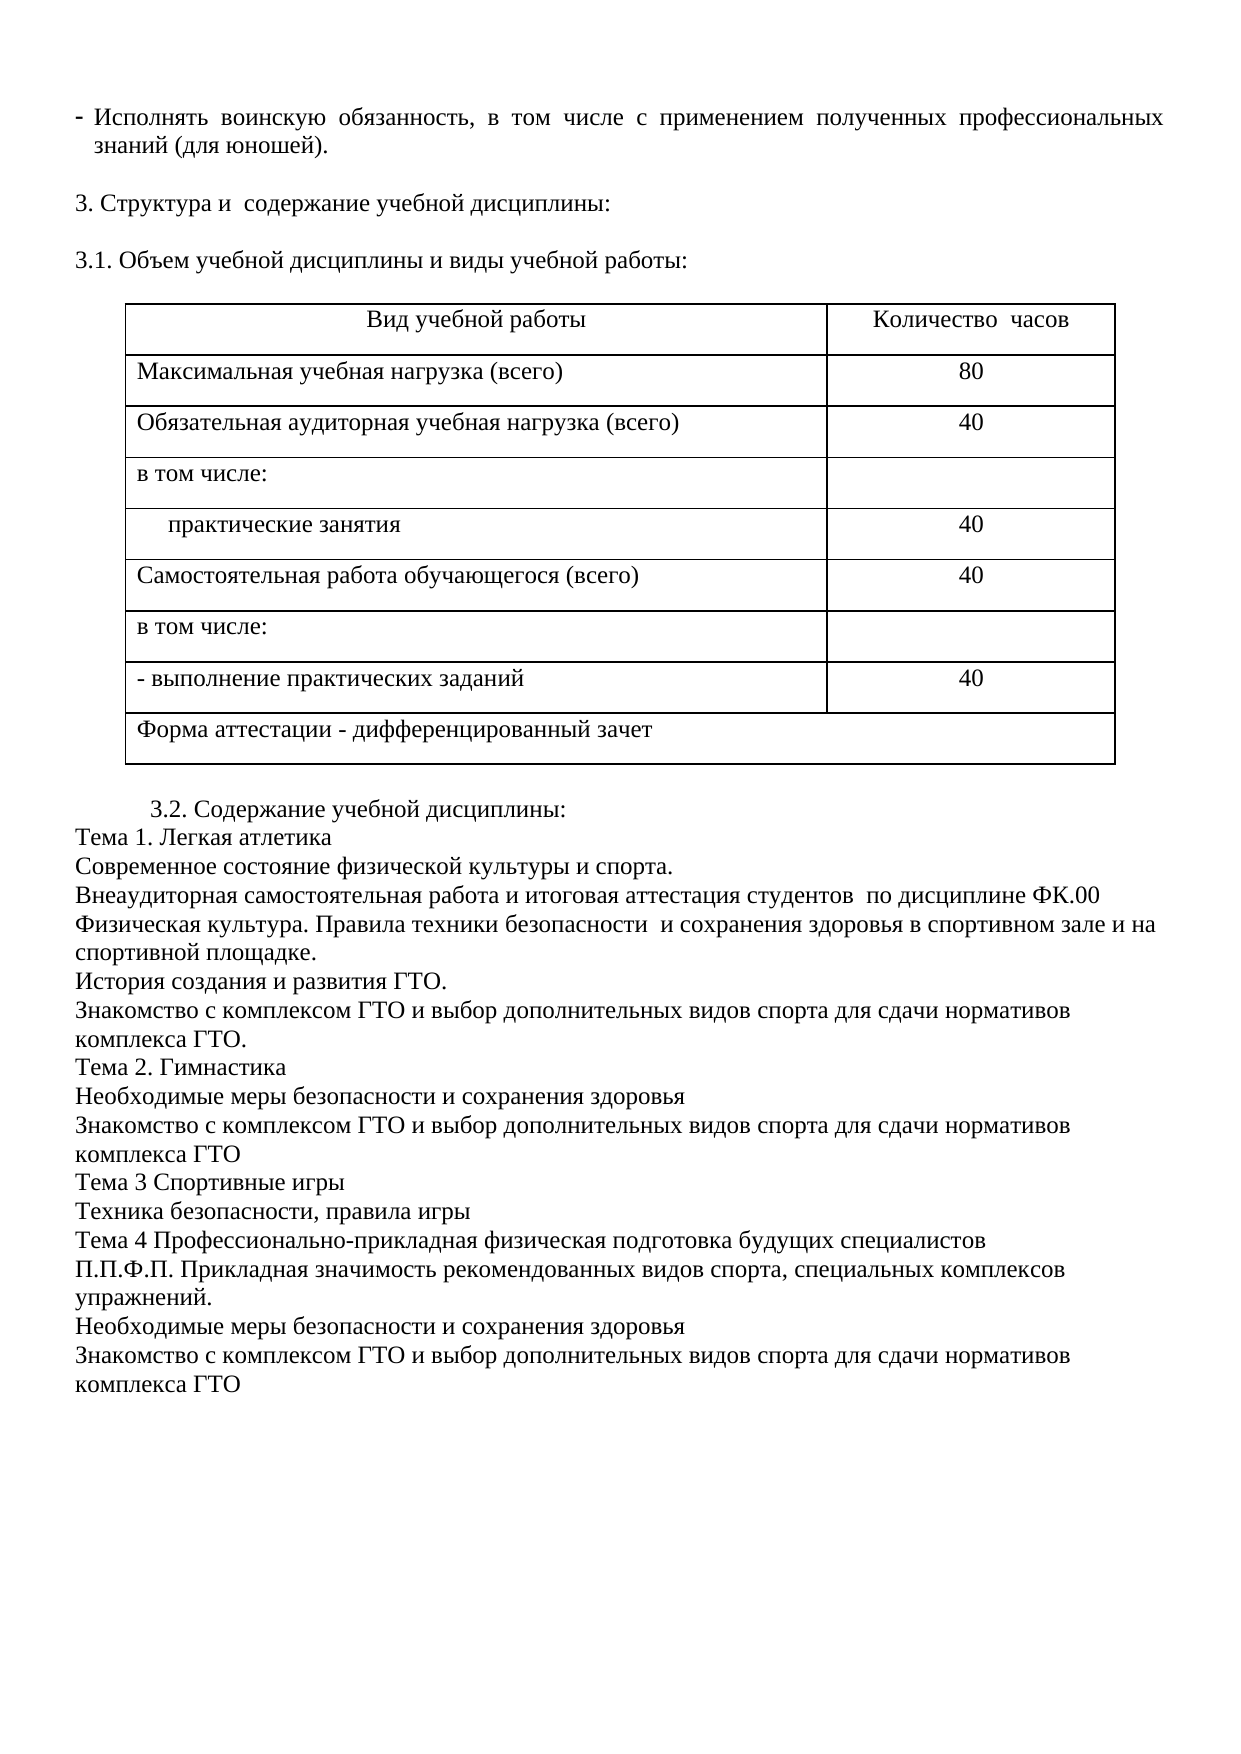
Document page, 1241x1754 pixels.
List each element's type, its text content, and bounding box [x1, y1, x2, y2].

text Тема 3 Спортивные игры [75, 1167, 1165, 1196]
text 3. Структура и содержание учебной дисциплины: [75, 188, 1165, 217]
text П.П.Ф.П. Прикладная значимость рекомендованных видов спорта, специальных комплексов упражнений. [75, 1254, 1165, 1311]
text Тема 4 Профессионально-прикладная физическая подготовка будущих специалистов [75, 1225, 1165, 1254]
table_cell 40 [828, 560, 1114, 610]
list Тема 1. Легкая атлетика [75, 822, 1165, 851]
table_cell 40 [828, 663, 1114, 712]
table_cell Самостоятельная работа обучающегося (всего) [126, 560, 826, 610]
text Знакомство с комплексом ГТО и выбор дополнительных видов спорта для сдачи нормативов комплекса ГТО [75, 1340, 1165, 1397]
list Исполнять воинскую обязанность, в том числе с применением полученных профессиональных знаний (для юношей). [75, 102, 1165, 159]
text Современное состояние физической культуры и спорта. [75, 851, 1165, 880]
table_cell в том числе: [126, 612, 826, 661]
table_cell 80 [828, 356, 1114, 405]
table_cell 40 [828, 509, 1114, 559]
table_cell [828, 612, 1114, 661]
table_cell Форма аттестации - дифференцированный зачет [126, 714, 1114, 763]
table_cell 40 [828, 407, 1114, 456]
table_cell в том числе: [126, 458, 826, 508]
text Знакомство с комплексом ГТО и выбор дополнительных видов спорта для сдачи нормативов комплекса ГТО [75, 1110, 1165, 1167]
text Необходимые меры безопасности и сохранения здоровья [75, 1311, 1165, 1340]
list Знакомство с комплексом ГТО и выбор дополнительных видов спорта для сдачи нормативов комплекса ГТО. [75, 995, 1165, 1052]
table_cell - выполнение практических заданий [126, 663, 826, 712]
list Тема 2. Гимнастика [75, 1052, 1165, 1081]
table_header Вид учебной работы [126, 305, 826, 354]
table_header Количество часов [828, 305, 1114, 354]
text Техника безопасности, правила игры [75, 1196, 1165, 1225]
table_cell практические занятия [126, 509, 826, 559]
text История создания и развития ГТО. [75, 966, 1165, 995]
table_cell Максимальная учебная нагрузка (всего) [126, 356, 826, 405]
text Внеаудиторная самостоятельная работа и итоговая аттестация студентов по дисциплине ФК.00 Физическая культура. Правила техники безопасности и сохранения здоровья в спортивном зале и на спортивной площадке. [75, 880, 1165, 966]
table_cell [828, 458, 1114, 508]
text Необходимые меры безопасности и сохранения здоровья [75, 1081, 1165, 1110]
table_cell Обязательная аудиторная учебная нагрузка (всего) [126, 407, 826, 456]
list 3.2. Содержание учебной дисциплины: [150, 794, 1165, 822]
text 3.1. Объем учебной дисциплины и виды учебной работы: [75, 246, 1165, 274]
